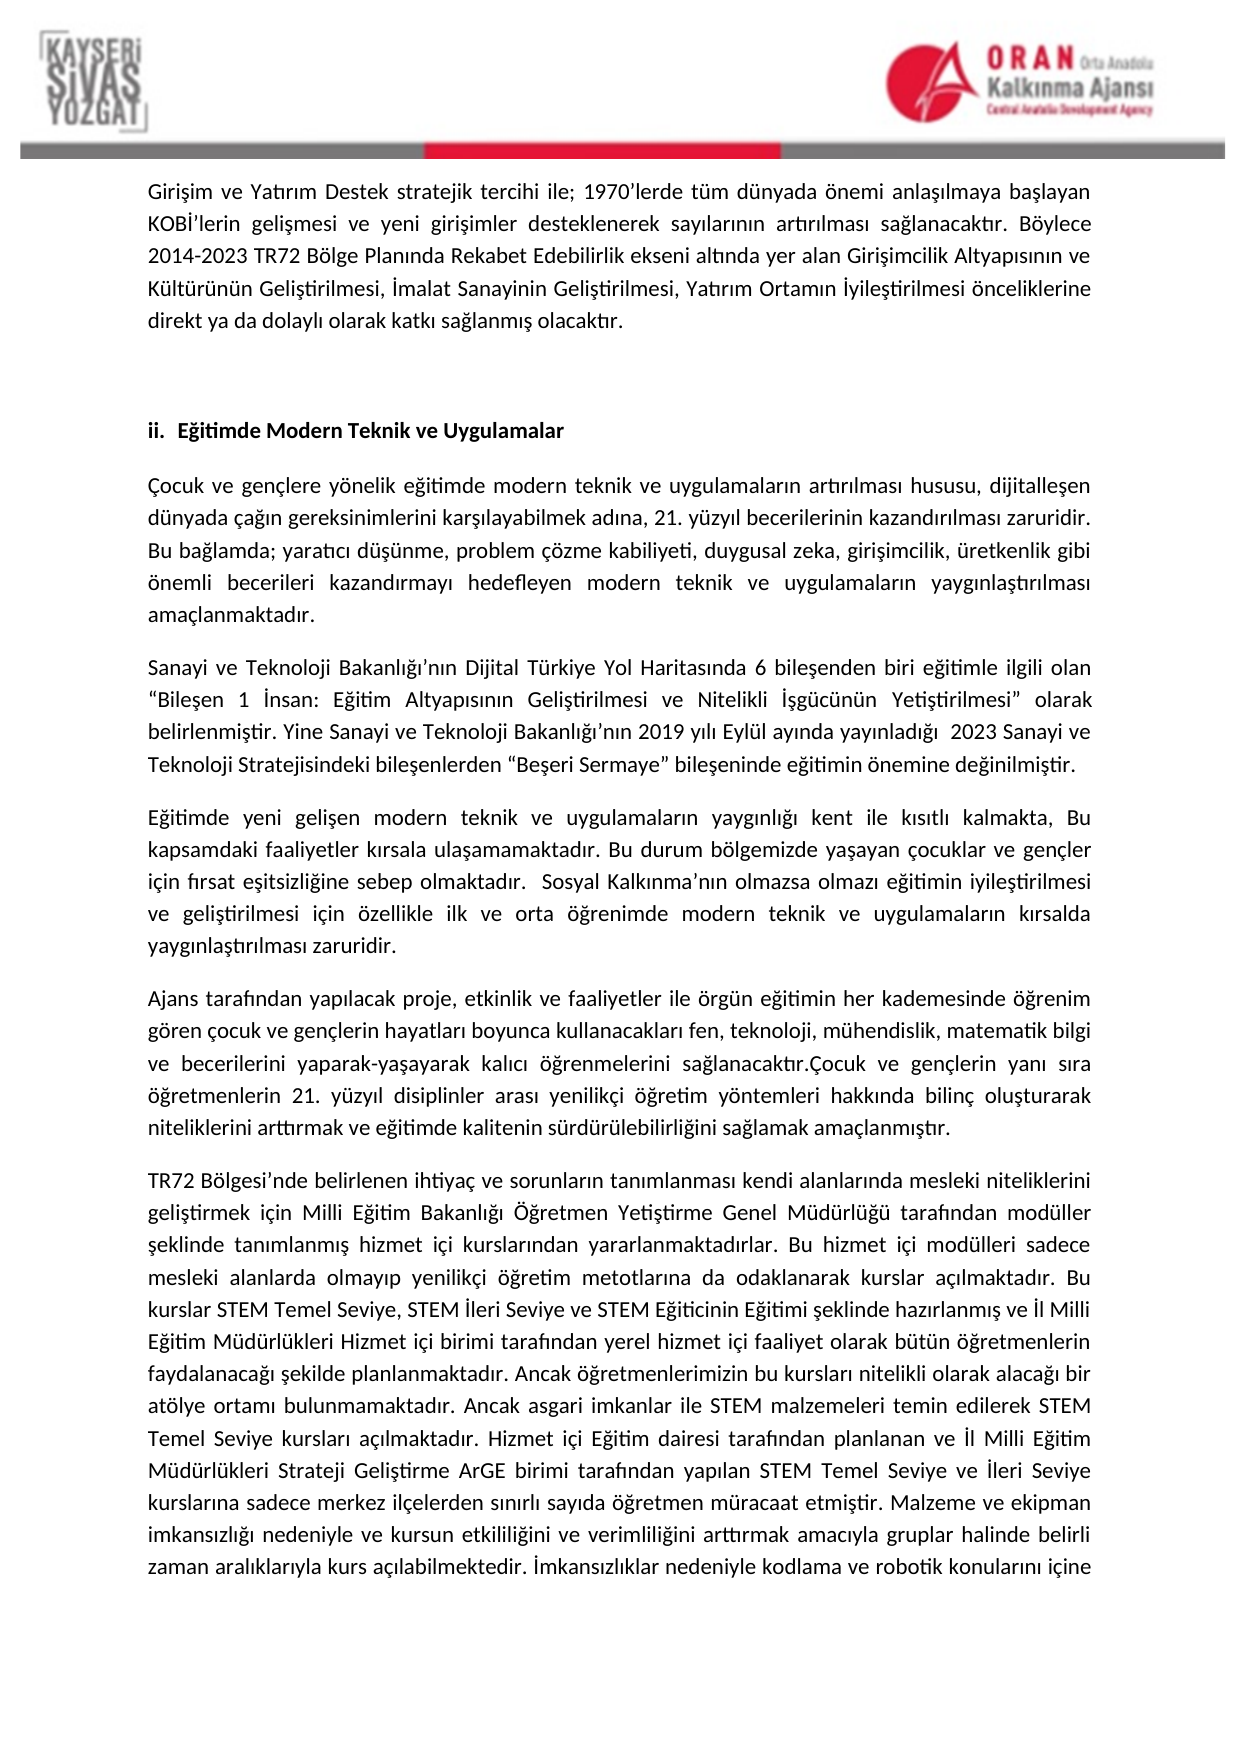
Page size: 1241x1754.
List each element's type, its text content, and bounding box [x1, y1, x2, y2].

text Sanayi ve Teknoloji Bakanlığı’nın Dijital Türkiye Yol Haritasında 6 bileşenden biri eğitimle ilgili olan “Bileşen 1 İnsan: Eğitim Altyapısının Geliştirilmesi ve Nitelikli İşgücünün Yetiştirilmesi” olarak belirlenmiştir. Yine Sanayi ve Teknoloji Bakanlığı’nın 2019 yılı Eylül ayında yayınladığı 2023 Sanayi ve Teknoloji Stratejisindeki bileşenlerden “Beşeri Sermaye” bileşeninde eğitimin önemine değinilmiştir. [148, 653, 1093, 778]
text Eğitimde yeni gelişen modern teknik ve uygulamaların yaygınlığı kent ile kısıtlı kalmakta, Bu kapsamdaki faaliyetler kırsala ulaşamamaktadır. Bu durum bölgemizde yaşayan çocuklar ve gençler için fırsat eşitsizliğine sebep olmaktadır. Sosyal Kalkınma’nın olmazsa olmazı eğitimin iyileştirilmesi ve geliştirilmesi için özellikle ilk ve orta öğrenimde modern teknik ve uygulamaların kırsalda yaygınlaştırılması zaruridir. [148, 803, 1093, 959]
picture [20, 6, 1226, 159]
text Eğitimde Modern Teknik ve Uygulamalar [148, 416, 1093, 444]
text Ajans tarafından yapılacak proje, etkinlik ve faaliyetler ile örgün eğitimin her kademesinde öğrenim gören çocuk ve gençlerin hayatları boyunca kullanacakları fen, teknoloji, mühendislik, matematik bilgi ve becerilerini yaparak-yaşayarak kalıcı öğrenmelerini sağlanacaktır.Çocuk ve gençlerin yanı sıra öğretmenlerin 21. yüzyıl disiplinler arası yenilikçi öğretim yöntemleri hakkında bilinç oluşturarak niteliklerini arttırmak ve eğitimde kalitenin sürdürülebilirliğini sağlamak amaçlanmıştır. [148, 984, 1093, 1141]
text Girişim ve Yatırım Destek stratejik tercihi ile; 1970’lerde tüm dünyada önemi anlaşılmaya başlayan KOBİ’lerin gelişmesi ve yeni girişimler desteklenerek sayılarının artırılması sağlanacaktır. Böylece 2014-2023 TR72 Bölge Planında Rekabet Edebilirlik ekseni altında yer alan Girişimcilik Altyapısının ve Kültürünün Geliştirilmesi, İmalat Sanayinin Geliştirilmesi, Yatırım Ortamın İyileştirilmesi önceliklerine direkt ya da dolaylı olarak katkı sağlanmış olacaktır. [148, 177, 1093, 334]
text Çocuk ve gençlere yönelik eğitimde modern teknik ve uygulamaların artırılması hususu, dijitalleşen dünyada çağın gereksinimlerini karşılayabilmek adına, 21. yüzyıl becerilerinin kazandırılması zaruridir. Bu bağlamda; yaratıcı düşünme, problem çözme kabiliyeti, duygusal zeka, girişimcilik, üretkenlik gibi önemli becerileri kazandırmayı hedefleyen modern teknik ve uygulamaların yaygınlaştırılması amaçlanmaktadır. [148, 471, 1093, 628]
